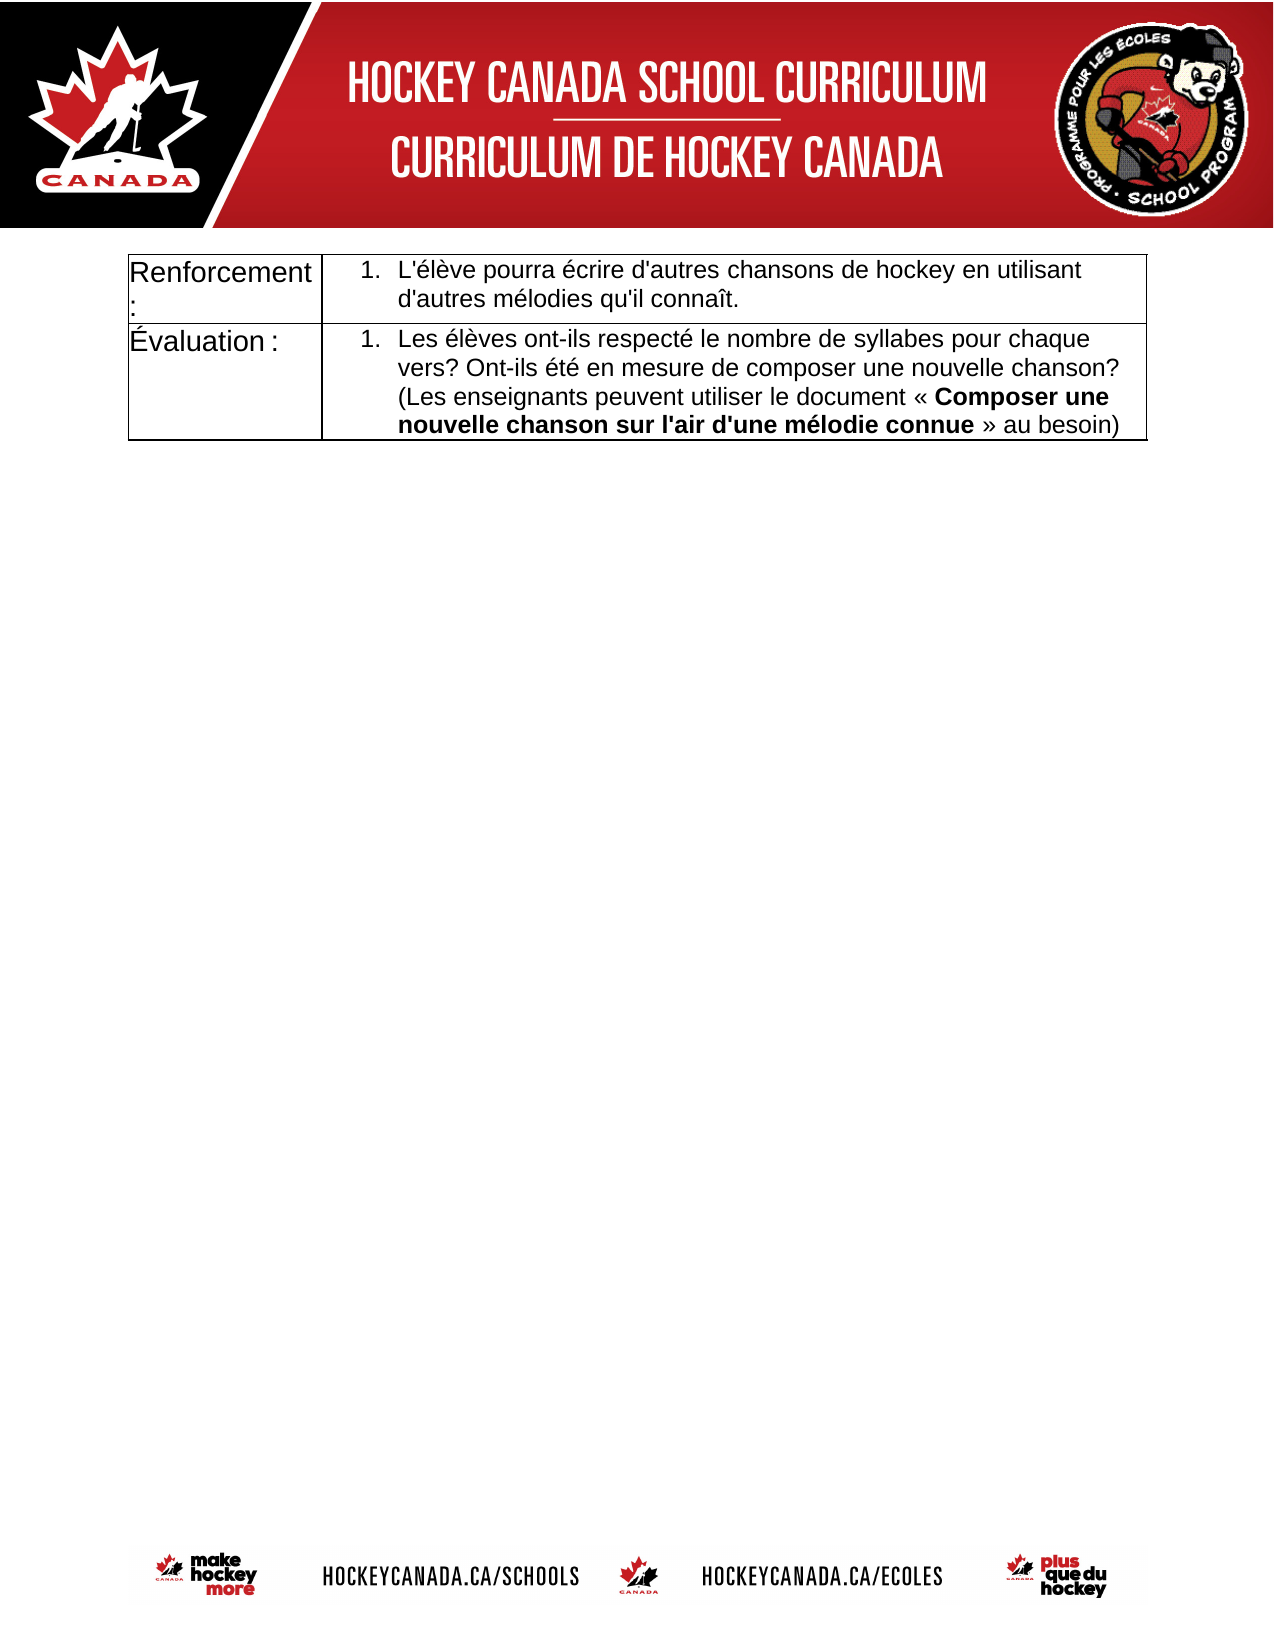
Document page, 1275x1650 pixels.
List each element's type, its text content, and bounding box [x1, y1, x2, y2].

table_cell L'élève pourra écrire d'autres chansons de hockey en utilisant d'autres mélodies qu'il connaît. [323, 255, 1146, 322]
table_cell Renforcement : [129, 255, 321, 322]
table_cell Les élèves ont-ils respecté le nombre de syllabes pour chaque vers? Ont-ils été en mesure de composer une nouvelle chanson? (Les enseignants peuvent utiliser le document « Composer une nouvelle chanson sur l'air d'une mélodie connue » au besoin) [323, 324, 1146, 439]
picture [127, 1545, 1148, 1605]
picture [0, 2, 1274, 228]
table_cell Évaluation : [129, 324, 321, 439]
